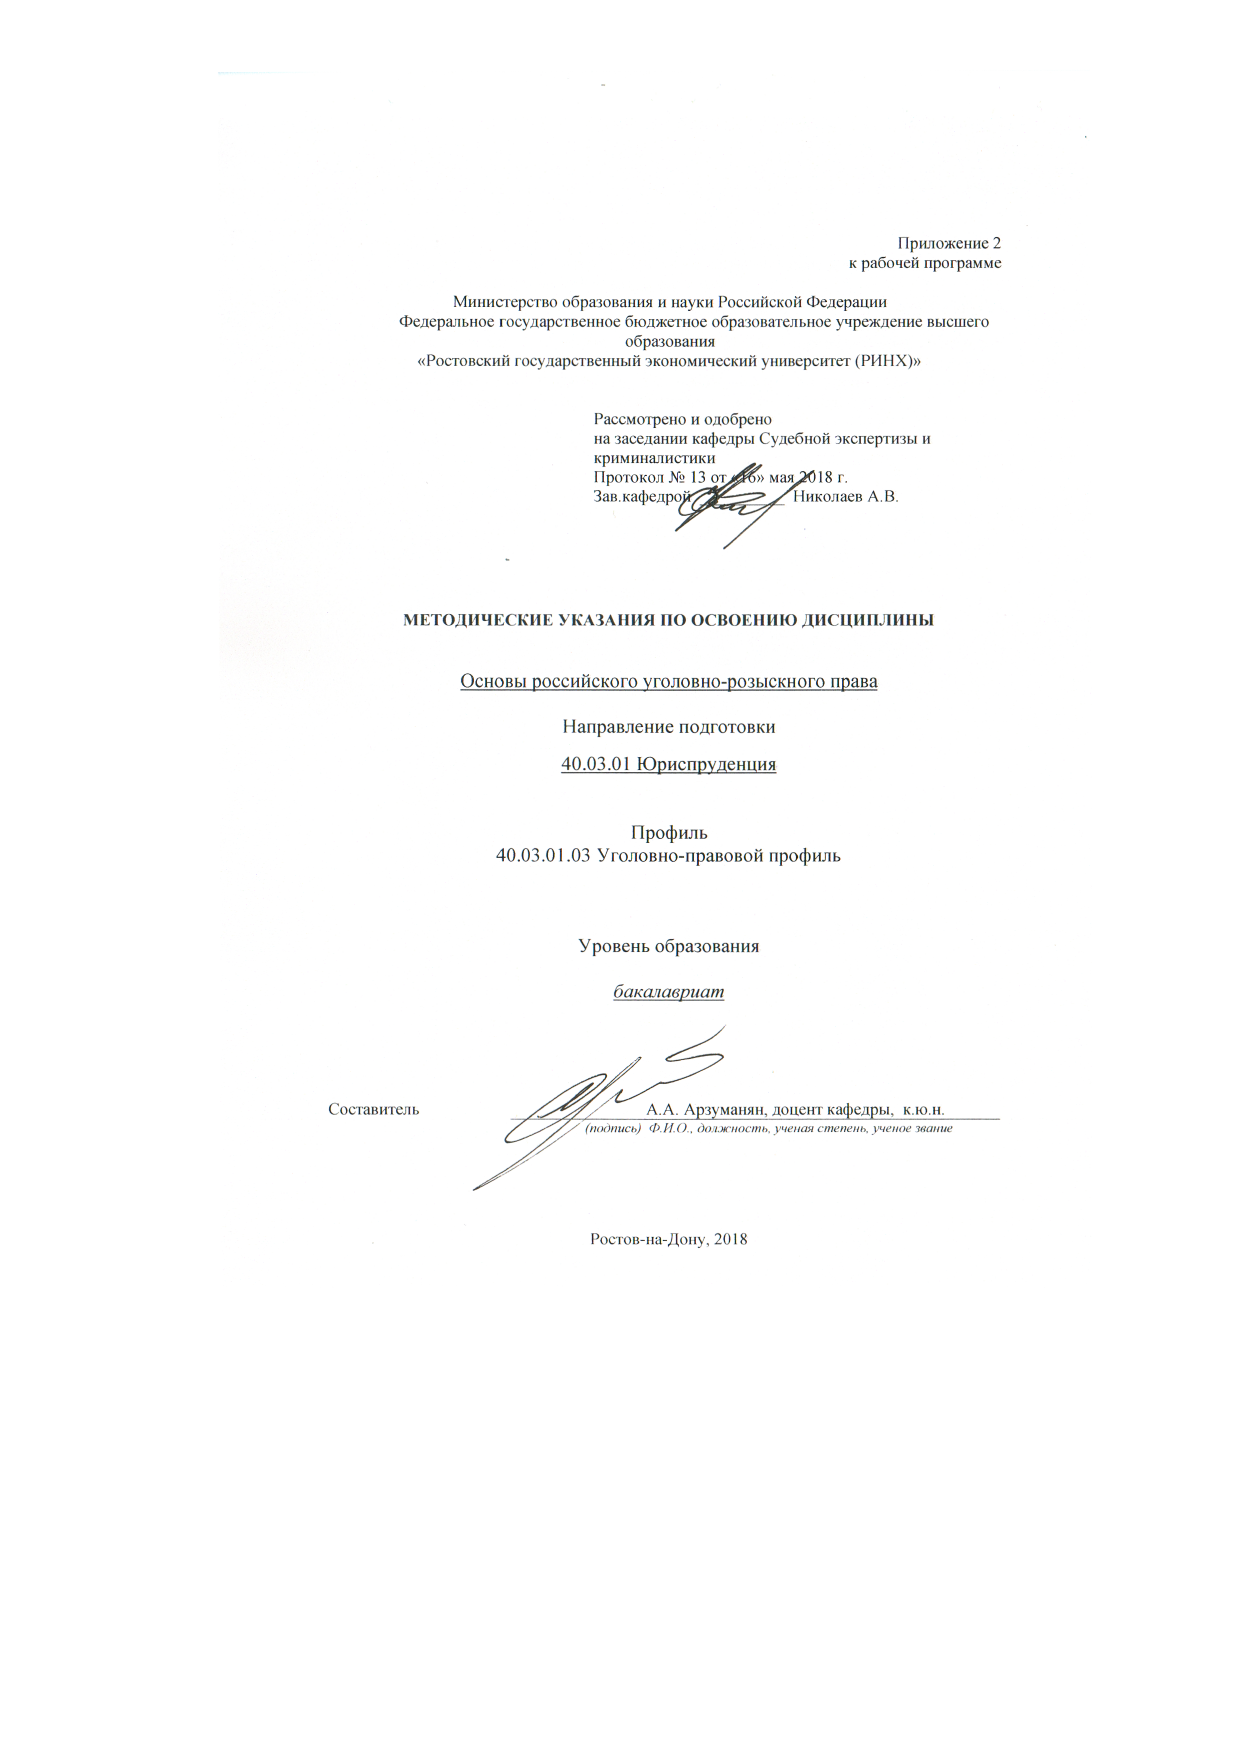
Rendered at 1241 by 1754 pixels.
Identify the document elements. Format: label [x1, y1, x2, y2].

picture [206, 59, 1093, 1301]
